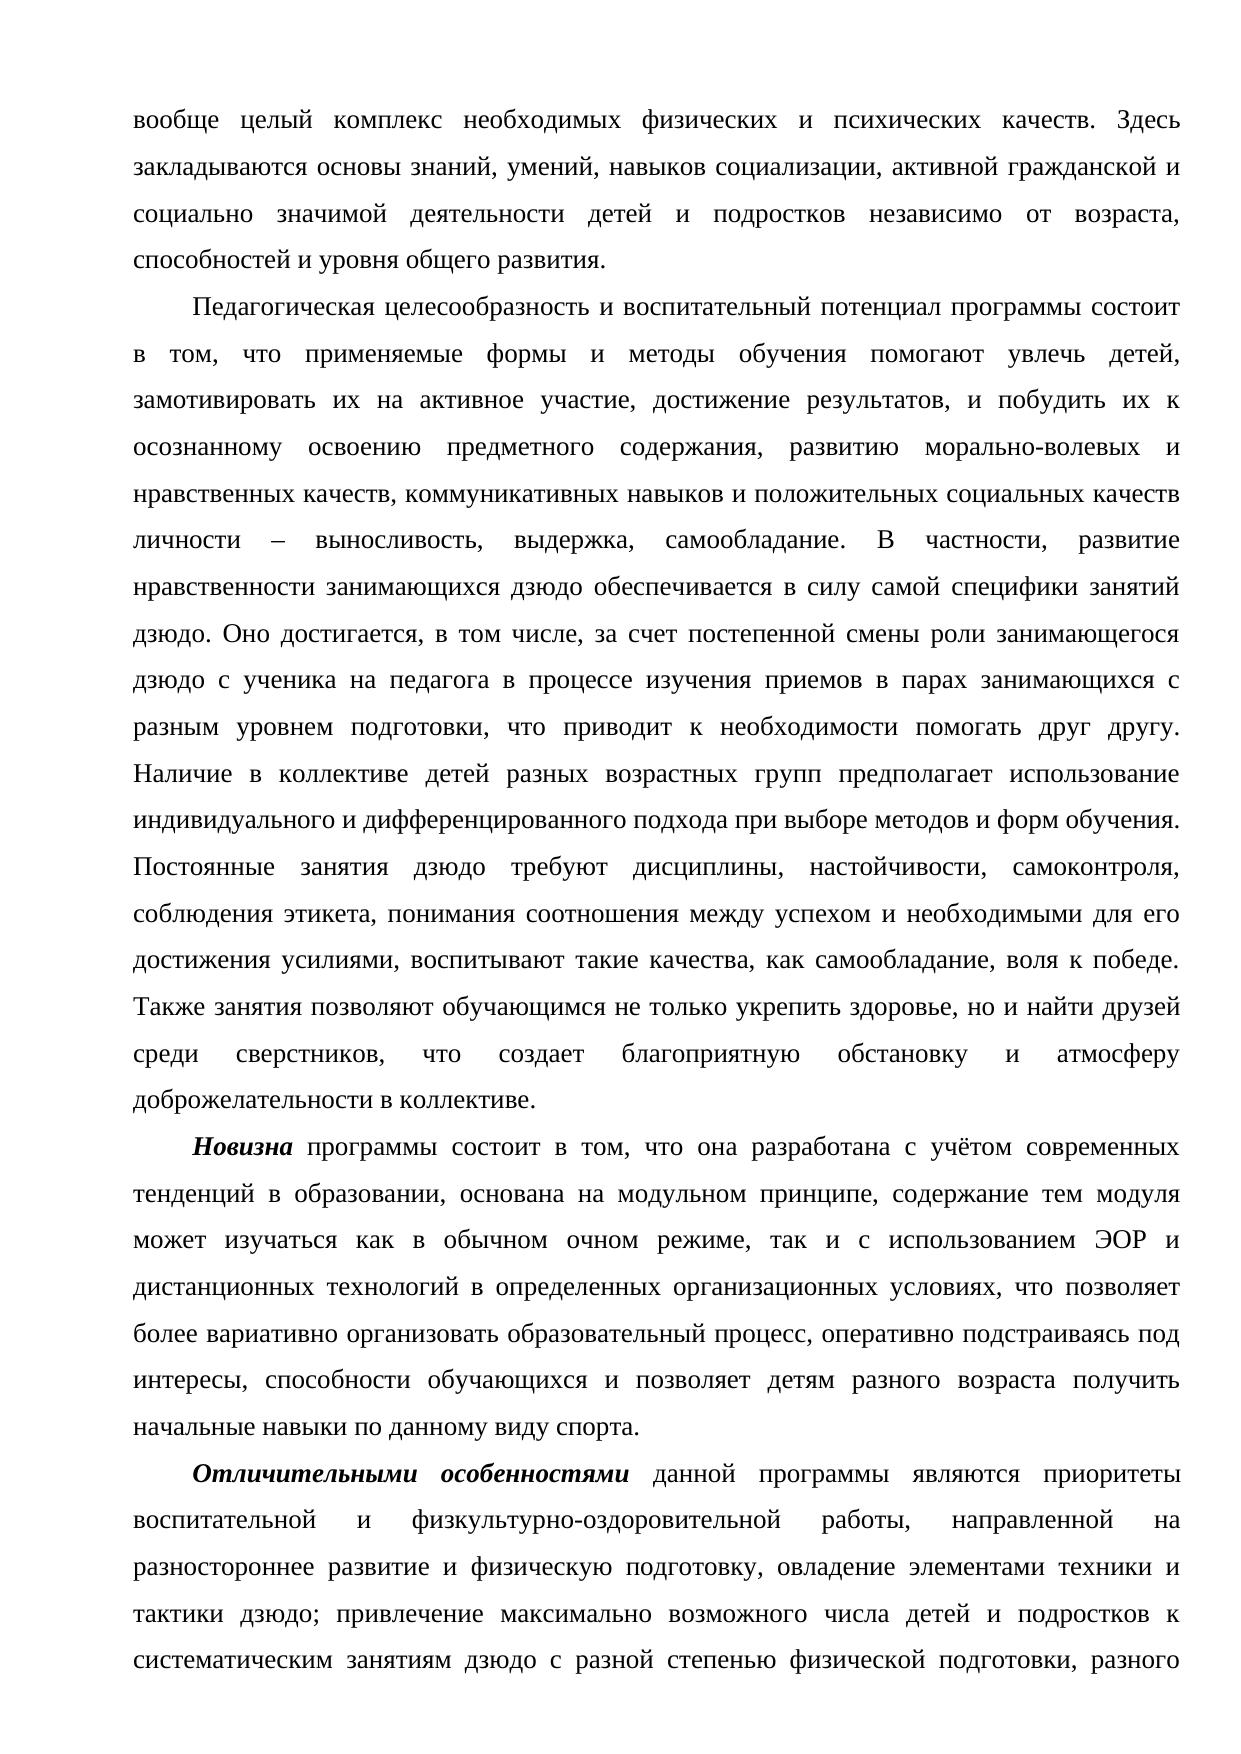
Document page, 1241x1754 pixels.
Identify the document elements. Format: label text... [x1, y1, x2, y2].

text Новизна программы состоит в том, что она разработана с учётом современных тенденций в образовании, основана на модульном принципе, содержание тем модуля может изучаться как в обычном очном режиме, так и с использованием ЭОР и дистанционных технологий в определенных организационных условиях, что позволяет более вариативно организовать образовательный процесс, оперативно подстраиваясь под интересы, способности обучающихся и позволяет детям разного возраста получить начальные навыки по данному виду спорта. [133, 1130, 1181, 1441]
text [133, 1457, 1181, 1674]
text Педагогическая целесообразность и воспитательный потенциал программы состоит в том, что применяемые формы и методы обучения помогают увлечь детей, замотивировать их на активное участие, достижение результатов, и побудить их к осознанному освоению предметного содержания, развитию морально-волевых и нравственных качеств, коммуникативных навыков и положительных социальных качеств личности – выносливость, выдержка, самообладание. В частности, развитие нравственности занимающихся дзюдо обеспечивается в силу самой специфики занятий дзюдо. Оно достигается, в том числе, за счет постепенной смены роли занимающегося дзюдо с ученика на педагога в процессе изучения приемов в парах занимающихся с разным уровнем подготовки, что приводит к необходимости помогать друг другу. Наличие в коллективе детей разных возрастных групп предполагает использование индивидуального и дифференцированного подхода при выборе методов и форм обучения. Постоянные занятия дзюдо требуют дисциплины, настойчивости, самоконтроля, соблюдения этикета, понимания соотношения между успехом и необходимыми для его достижения усилиями, воспитывают такие качества, как самообладание, воля к победе. Также занятия позволяют обучающимся не только укрепить здоровье, но и найти друзей среди сверстников, что создает благоприятную обстановку и атмосферу доброжелательности в коллективе. [133, 290, 1181, 1114]
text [133, 103, 1181, 274]
